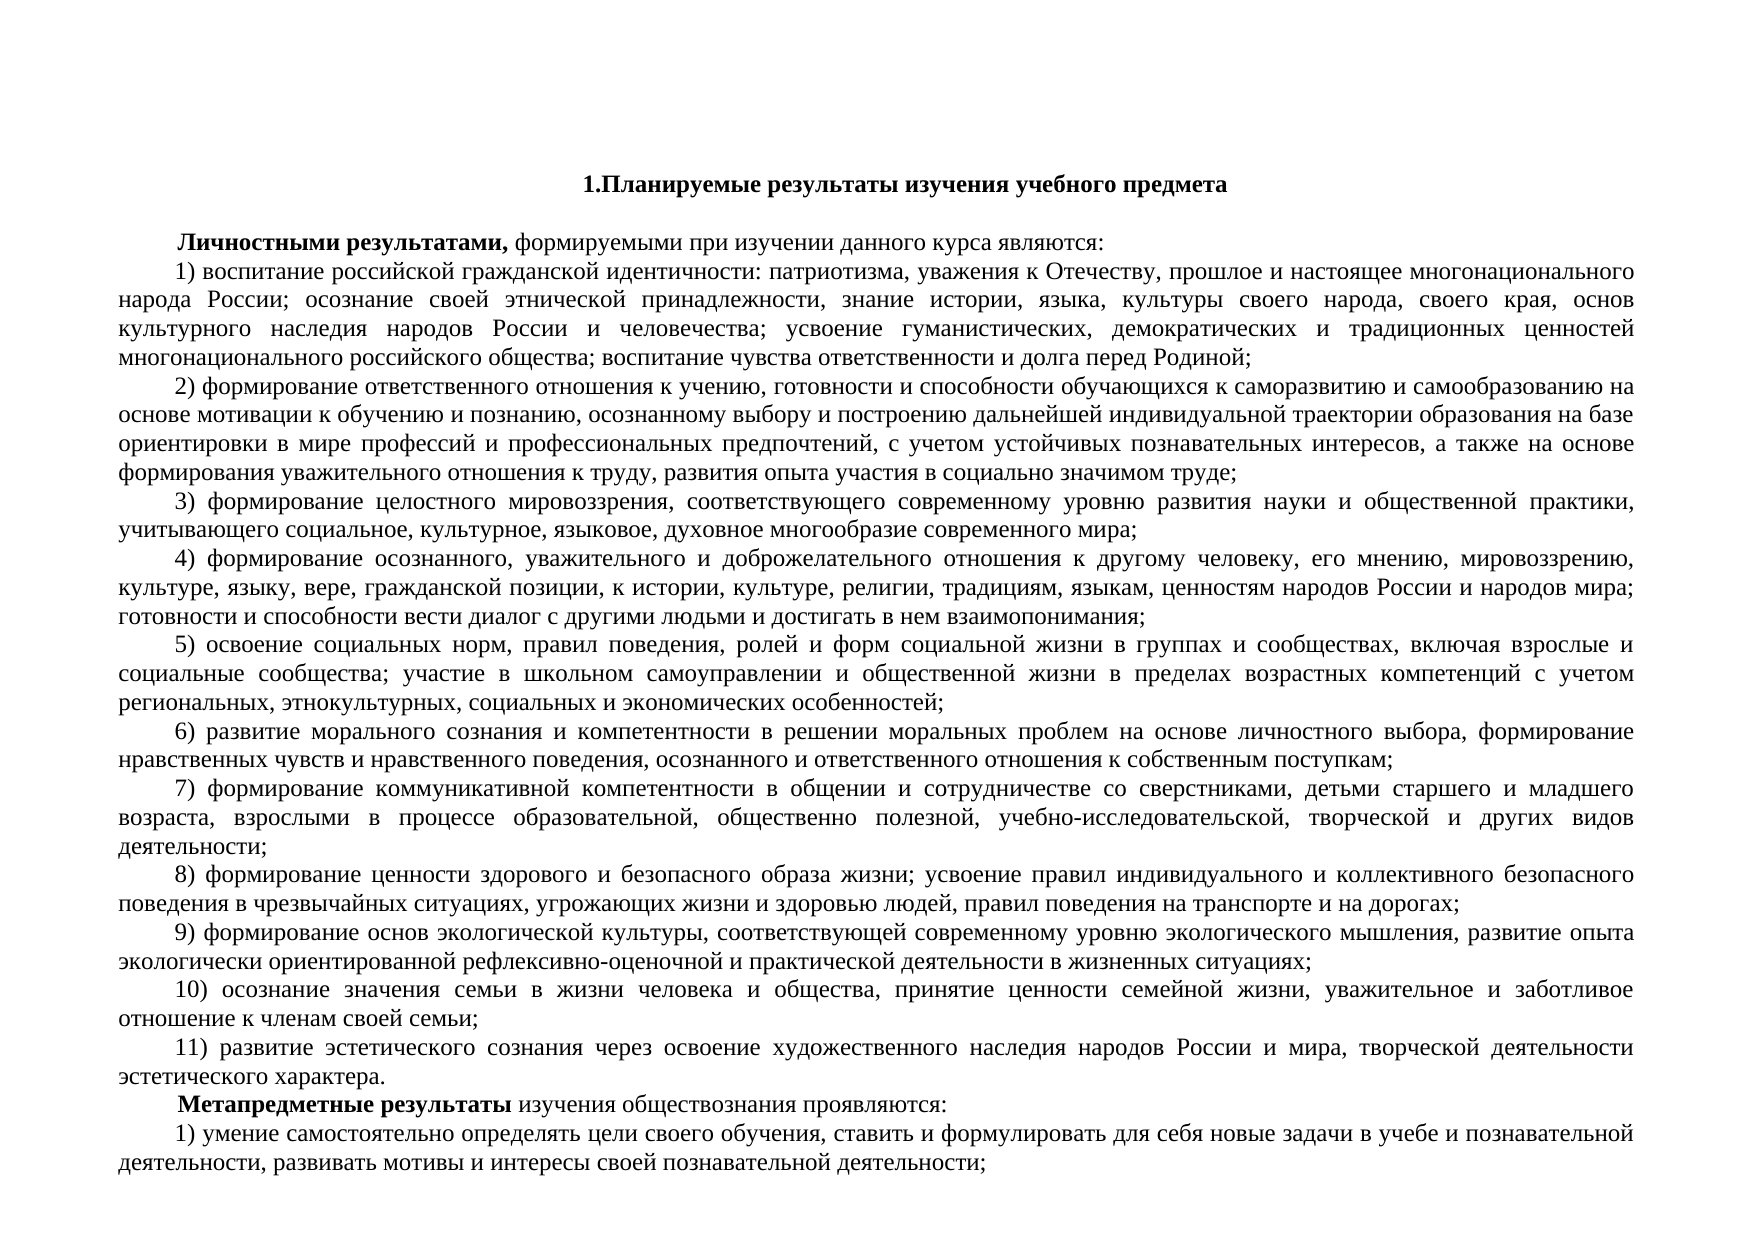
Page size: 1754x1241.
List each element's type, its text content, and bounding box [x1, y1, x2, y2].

text 3) формирование целостного мировоззрения, соответствующего современному уровню развития науки и общественной практики, учитывающего социальное, культурное, языковое, духовное многообразие современного мира; [118, 486, 1636, 543]
text Личностными результатами, формируемыми при изучении данного курса являются: [118, 227, 1636, 256]
text 11) развитие эстетического сознания через освоение художественного наследия народов России и мира, творческой деятельности эстетического характера. [118, 1032, 1636, 1089]
text Метапредметные результаты изучения обществознания проявляются: [118, 1089, 1636, 1118]
text 9) формирование основ экологической культуры, соответствующей современному уровню экологического мышления, развитие опыта экологически ориентированной рефлексивно-оценочной и практической деятельности в жизненных ситуациях; [118, 917, 1636, 974]
text 7) формирование коммуникативной компетентности в общении и сотрудничестве со сверстниками, детьми старшего и младшего возраста, взрослыми в процессе образовательной, общественно полезной, учебно-исследовательской, творческой и других видов деятельности; [118, 773, 1636, 859]
text 2) формирование ответственного отношения к учению, готовности и способности обучающихся к саморазвитию и самообразованию на основе мотивации к обучению и познанию, осознанному выбору и построению дальнейшей индивидуальной траектории образования на базе ориентировки в мире профессий и профессиональных предпочтений, с учетом устойчивых познавательных интересов, а также на основе формирования уважительного отношения к труду, развития опыта участия в социально значимом труде; [118, 371, 1636, 486]
text 8) формирование ценности здорового и безопасного образа жизни; усвоение правил индивидуального и коллективного безопасного поведения в чрезвычайных ситуациях, угрожающих жизни и здоровью людей, правил поведения на транспорте и на дорогах; [118, 859, 1636, 917]
text 6) развитие морального сознания и компетентности в решении моральных проблем на основе личностного выбора, формирование нравственных чувств и нравственного поведения, осознанного и ответственного отношения к собственным поступкам; [118, 716, 1636, 773]
text 10) осознание значения семьи в жизни человека и общества, принятие ценности семейной жизни, уважительное и заботливое отношение к членам своей семьи; [118, 974, 1636, 1032]
text 5) освоение социальных норм, правил поведения, ролей и форм социальной жизни в группах и сообществах, включая взрослые и социальные сообщества; участие в школьном самоуправлении и общественной жизни в пределах возрастных компетенций с учетом региональных, этнокультурных, социальных и экономических особенностей; [118, 629, 1636, 716]
text 1) воспитание российской гражданской идентичности: патриотизма, уважения к Отечеству, прошлое и настоящее многонационального народа России; осознание своей этнической принадлежности, знание истории, языка, культуры своего народа, своего края, основ культурного наследия народов России и человечества; усвоение гуманистических, демократических и традиционных ценностей многонационального российского общества; воспитание чувства ответственности и долга перед Родиной; [118, 256, 1636, 371]
text 1.Планируемые результаты изучения учебного предмета [118, 169, 1636, 198]
text 1) умение самостоятельно определять цели своего обучения, ставить и формулировать для себя новые задачи в учебе и познавательной деятельности, развивать мотивы и интересы своей познавательной деятельности; [118, 1118, 1636, 1176]
text 4) формирование осознанного, уважительного и доброжелательного отношения к другому человеку, его мнению, мировоззрению, культуре, языку, вере, гражданской позиции, к истории, культуре, религии, традициям, языкам, ценностям народов России и народов мира; готовности и способности вести диалог с другими людьми и достигать в нем взаимопонимания; [118, 543, 1636, 629]
